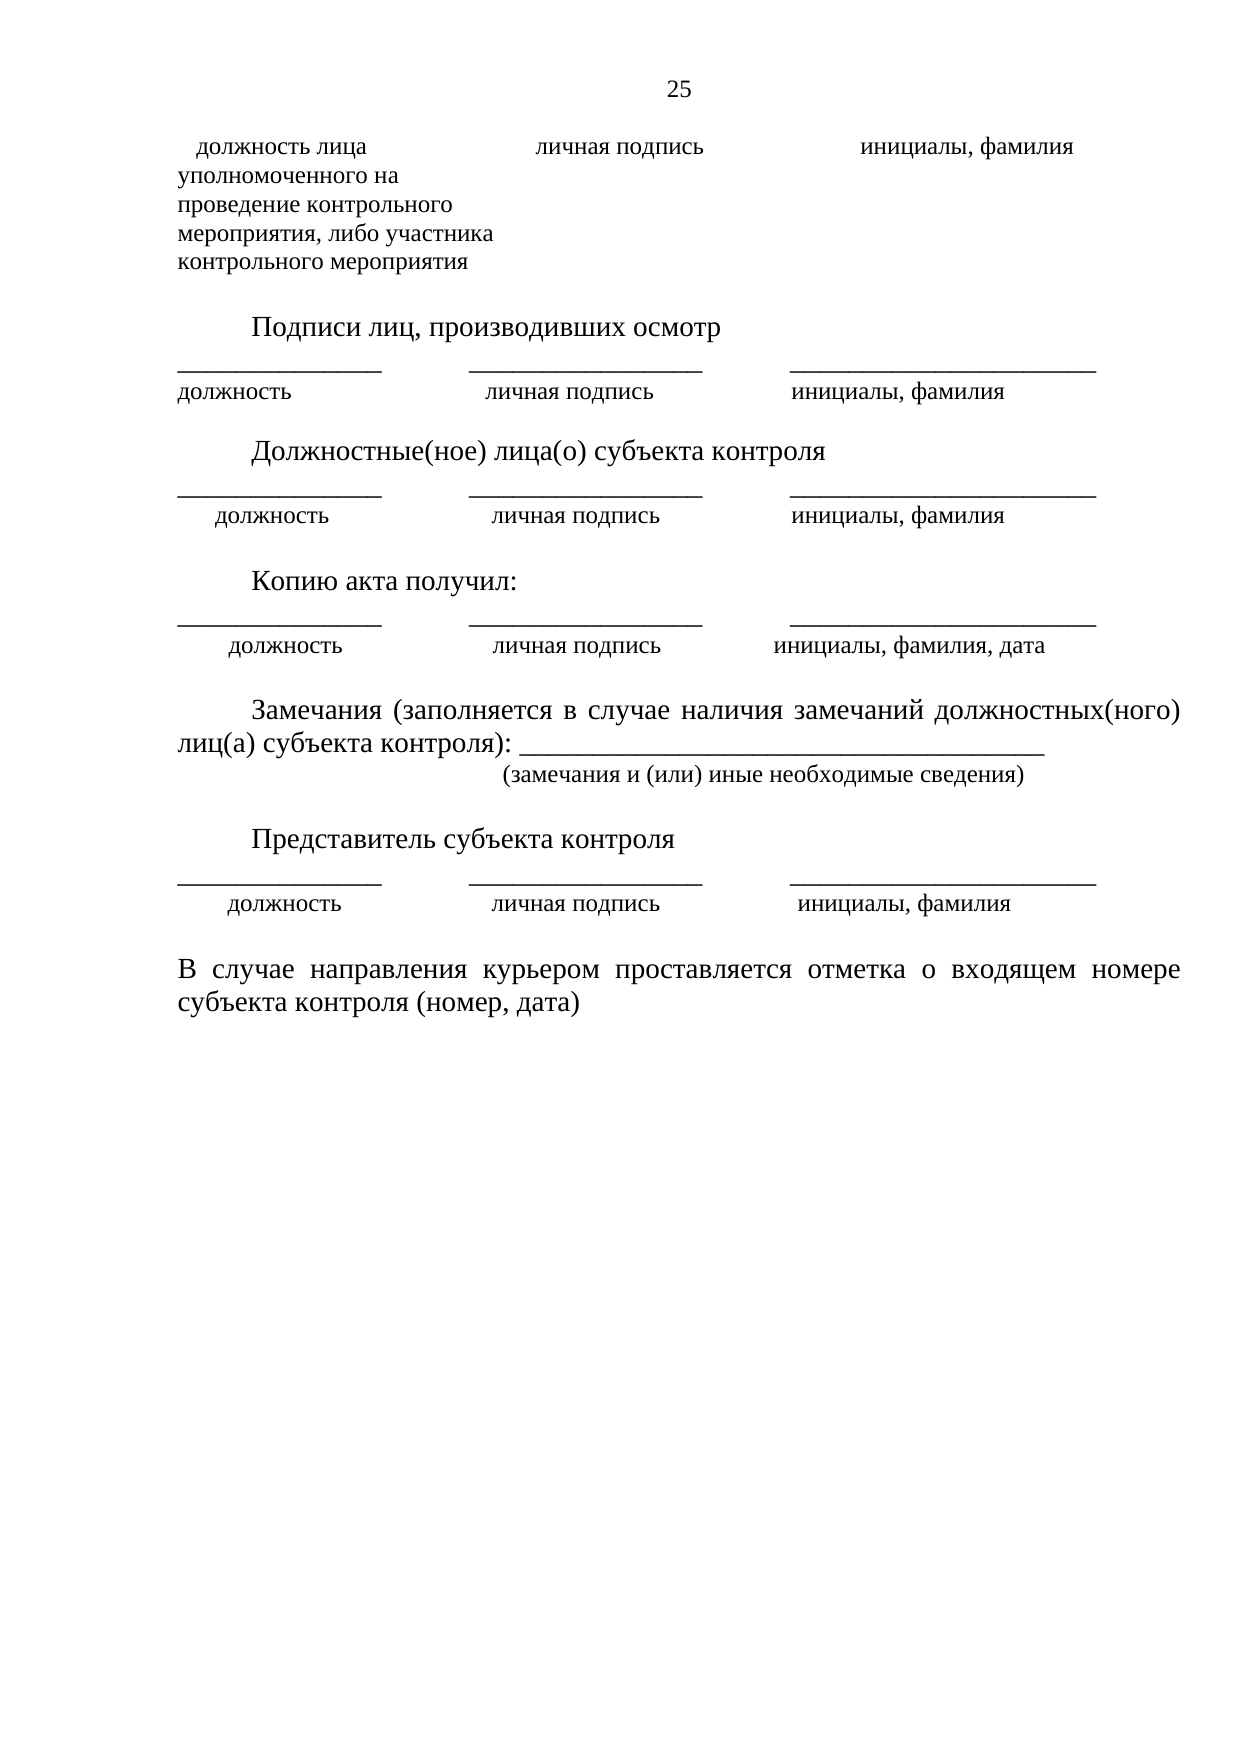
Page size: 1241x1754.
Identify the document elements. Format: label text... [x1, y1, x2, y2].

text Подписи лиц, производивших осмотр [177, 309, 1181, 342]
text ______________ ________________ _____________________ [177, 342, 1181, 376]
text должность личная подпись инициалы, фамилия [177, 500, 1181, 529]
text В случае направления курьером проставляется отметка о входящем номере субъекта контроля (номер, дата) [177, 951, 1181, 1018]
text ______________ ________________ _____________________ [177, 596, 1181, 630]
text Представитель субъекта контроля [177, 821, 1181, 855]
text должность личная подпись инициалы, фамилия, дата [177, 630, 1181, 658]
text Замечания (заполняется в случае наличия замечаний должностных(ного) лиц(а) субъекта контроля): ____________________________________ [177, 692, 1181, 759]
text уполномоченного на [177, 160, 1181, 189]
text Копию акта получил: [177, 563, 1181, 596]
text ______________ ________________ _____________________ [177, 467, 1181, 500]
text должность лица личная подпись инициалы, фамилия [177, 131, 1181, 160]
text контрольного мероприятия [177, 246, 1181, 275]
text мероприятия, либо участника [177, 218, 1181, 246]
text должность личная подпись инициалы, фамилия [177, 888, 1181, 917]
text (замечания и (или) иные необходимые сведения) [177, 759, 1181, 788]
text проведение контрольного [177, 189, 1181, 218]
text ______________ ________________ _____________________ [177, 855, 1181, 888]
text Должностные(ное) лица(о) субъекта контроля [177, 433, 1181, 467]
text должность личная подпись инициалы, фамилия [177, 376, 1181, 404]
